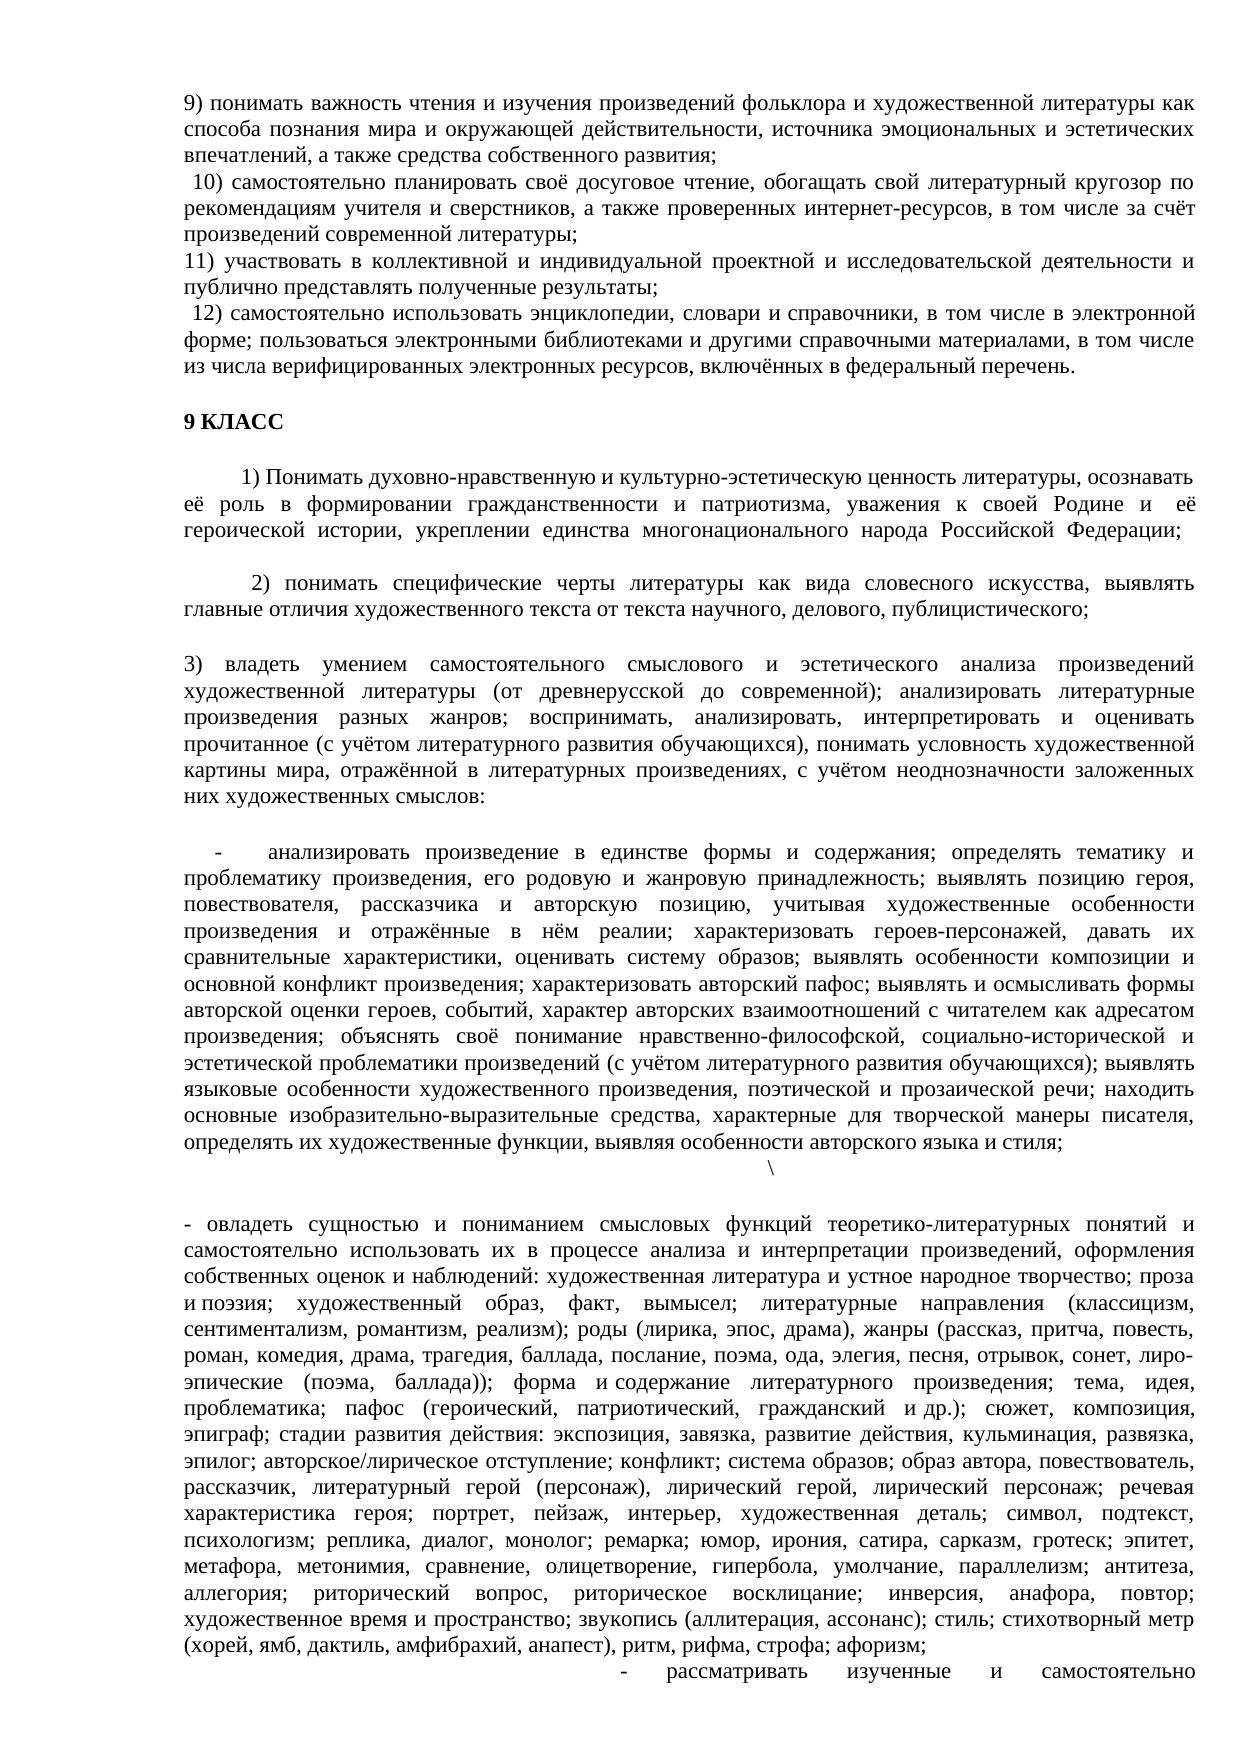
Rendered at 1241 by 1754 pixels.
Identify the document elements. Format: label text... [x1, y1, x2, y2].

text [183, 1209, 1196, 1684]
text 11) участвовать в коллективной и индивидуальной проектной и исследовательской деятельности и публично представлять полученные результаты; [184, 247, 1196, 299]
text 9 КЛАСС [183, 408, 1196, 434]
text 10) самостоятельно планировать своё досуговое чтение, обогащать свой литературный кругозор по рекомендациям учителя и сверстников, а также проверенных интернет-ресурсов, в том числе за счёт произведений современной литературы; [184, 168, 1196, 247]
text 3) владеть умением самостоятельного смыслового и эстетического анализа произведений художественной литературы (от древнерусской до современной); анализировать литературные произведения разных жанров; воспринимать, анализировать, интерпретировать и оценивать прочитанное (с учётом литературного развития обучающихся), понимать условность художественной картины мира, отражённой в литературных произведениях, с учётом неоднозначности заложенных них художественных смыслов: [183, 651, 1196, 809]
text 1) Понимать духовно-нравственную и культурно-эстетическую ценность литературы, осознавать её роль в формировании гражданственности и патриотизма, уважения к своей Родине и её героической истории, укреплении единства многонационального народа Российской Федерации; 2) понимать специфические черты литературы как вида словесного искусства, выявлять главные отличия художественного текста от текста научного, делового, публицистического; [183, 463, 1196, 621]
text - анализировать произведение в единстве формы и содержания; определять тематику и проблематику произведения, его родовую и жанровую принадлежность; выявлять позицию героя, повествователя, рассказчика и авторскую позицию, учитывая художественные особенности произведения и отражённые в нём реалии; характеризовать героев-персонажей, давать их сравнительные характеристики, оценивать систему образов; выявлять особенности композиции и основной конфликт произведения; характеризовать авторский пафос; выявлять и осмысливать формы авторской оценки героев, событий, характер авторских взаимоотношений с читателем как адресатом произведения; объяснять своё понимание нравственно-философской, социально-исторической и эстетической проблематики произведений (с учётом литературного развития обучающихся); выявлять языковые особенности художественного произведения, поэтической и прозаической речи; находить основные изобразительно-выразительные средства, характерные для творческой манеры писателя, определять их художественные функции, выявляя особенности авторского языка и стиля; \ [183, 838, 1196, 1180]
text 9) понимать важность чтения и изучения произведений фольклора и художественной литературы как способа познания мира и окружающей действительности, источника эмоциональных и эстетических впечатлений, а также средства собственного развития; [184, 89, 1196, 168]
text 12) самостоятельно использовать энциклопедии, словари и справочники, в том числе в электронной форме; пользоваться электронными библиотеками и другими справочными материалами, в том числе из числа верифицированных электронных ресурсов, включённых в федеральный перечень. [184, 299, 1196, 378]
